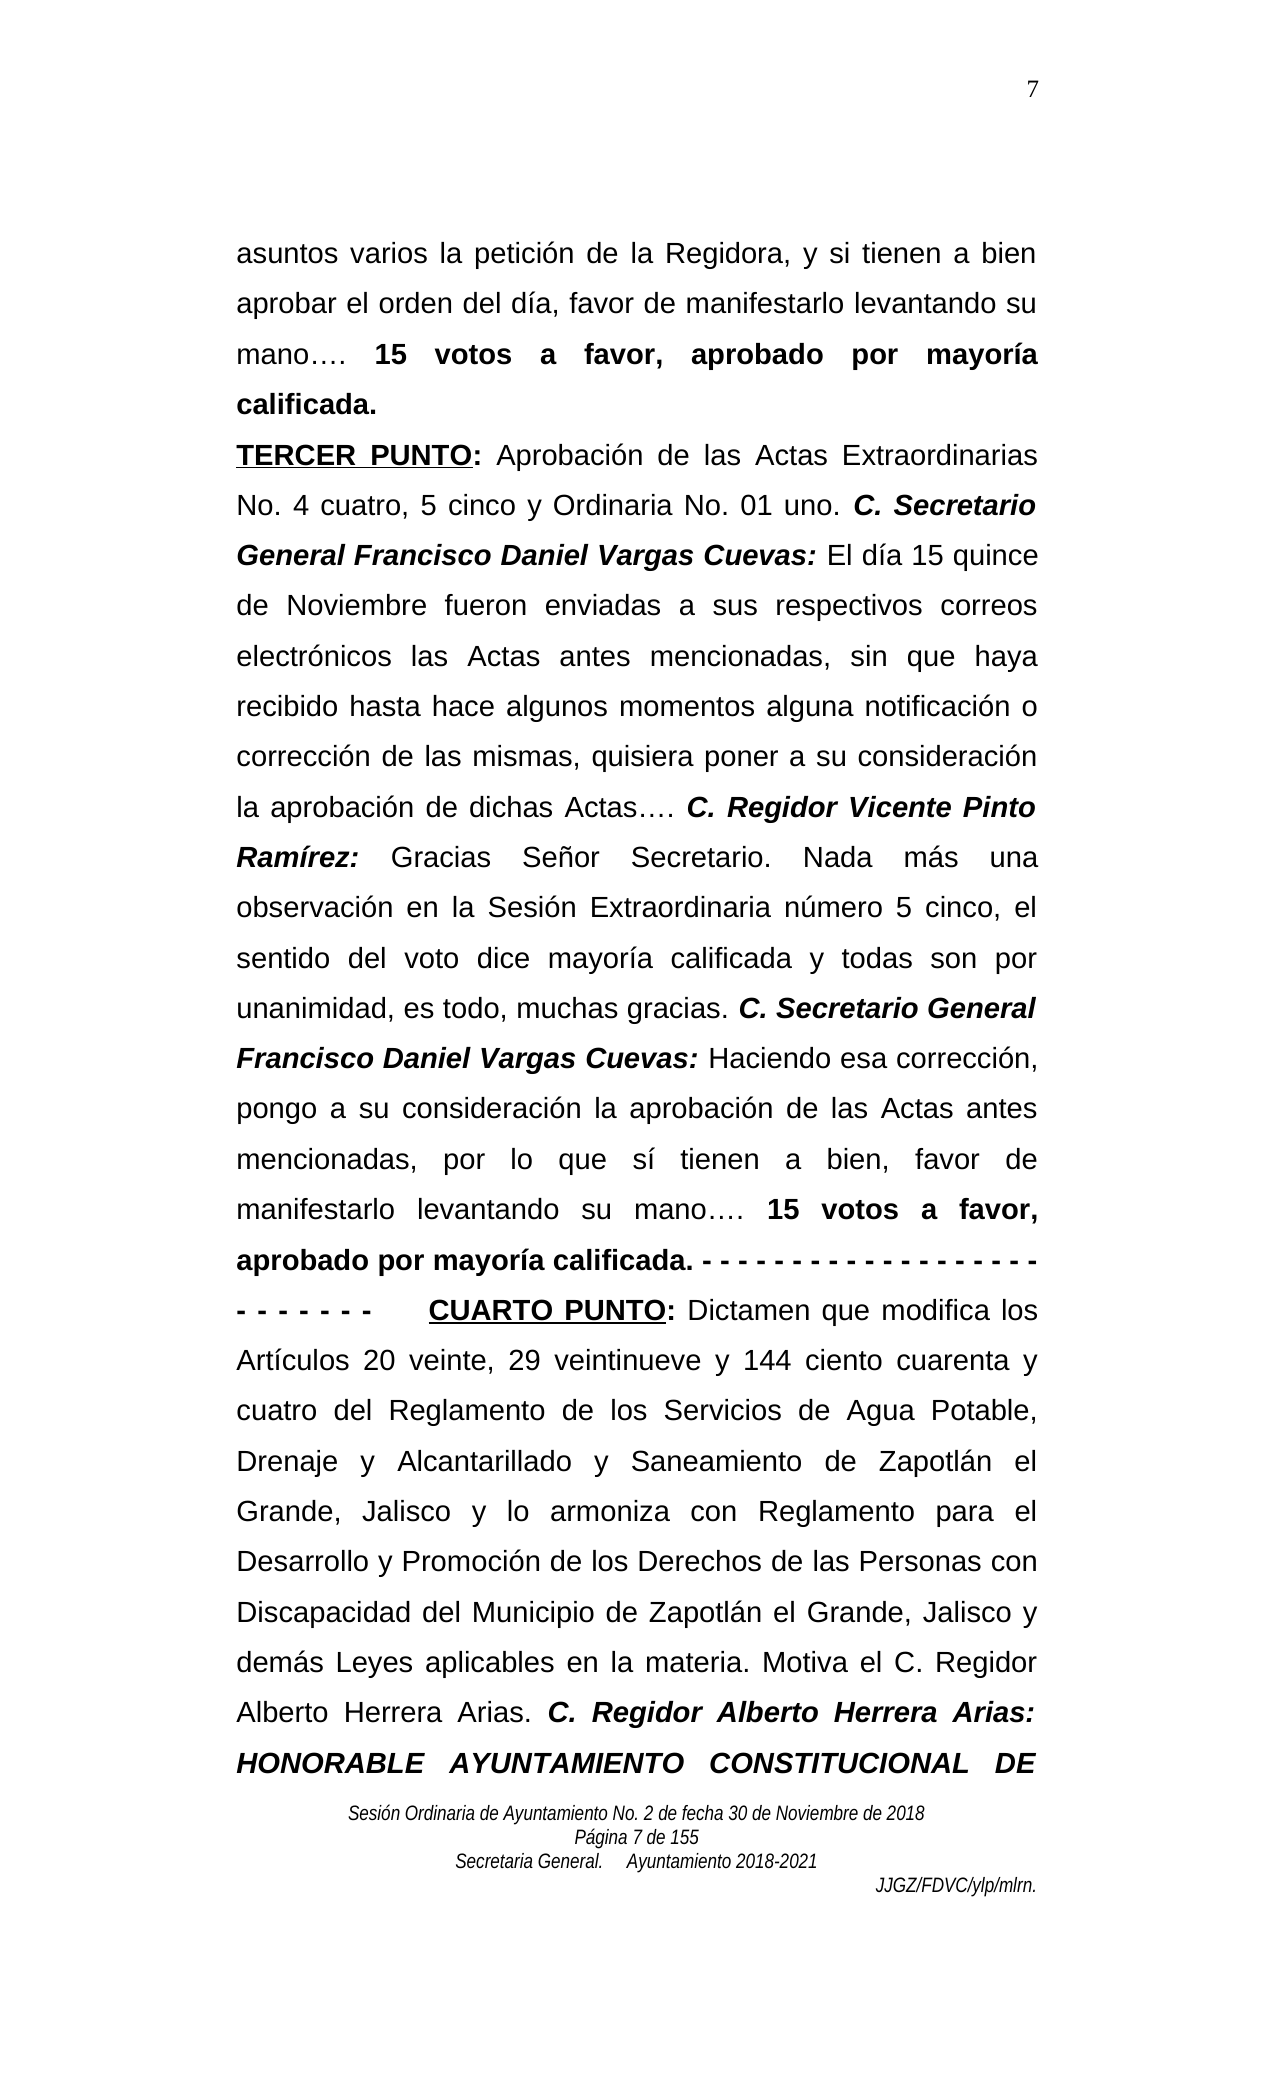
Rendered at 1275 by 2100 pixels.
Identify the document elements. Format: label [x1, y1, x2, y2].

text [236, 437, 1039, 1779]
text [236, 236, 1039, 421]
